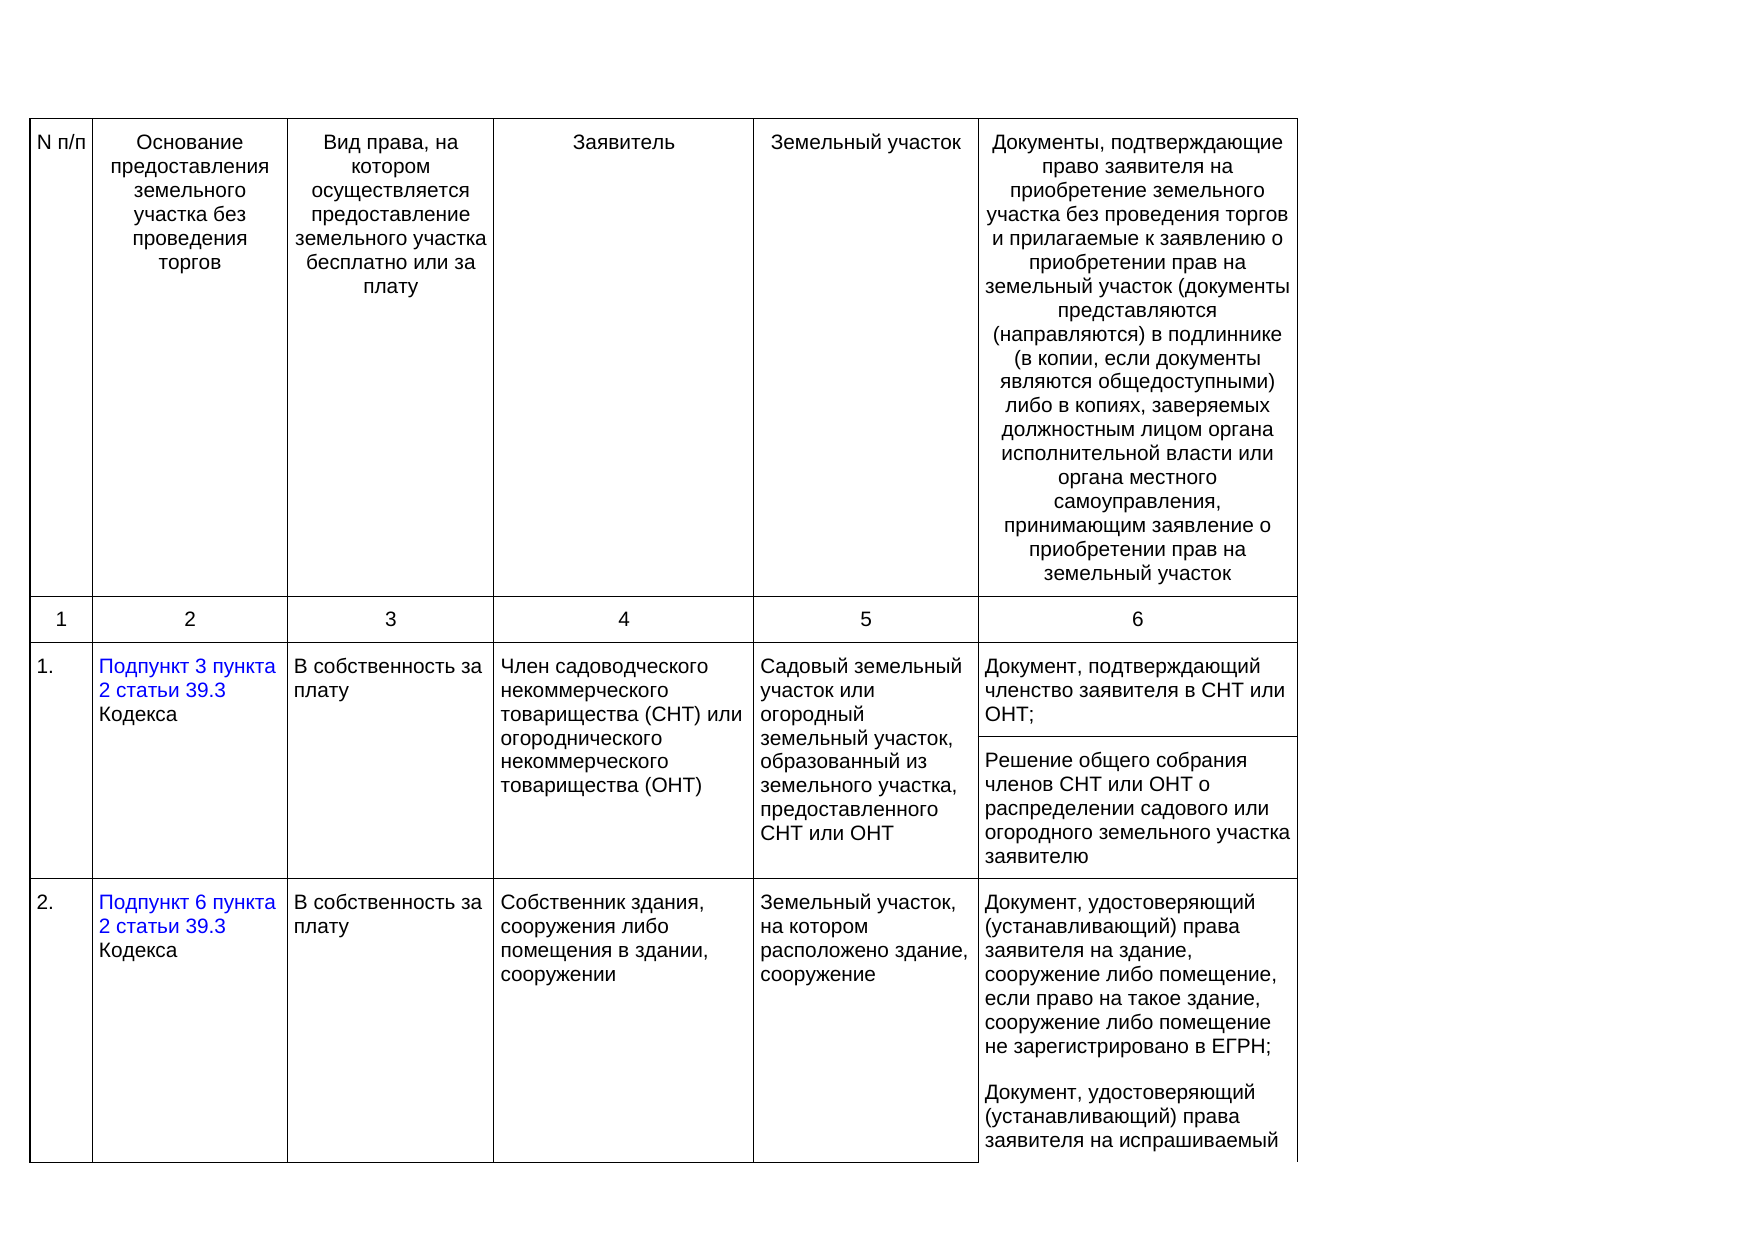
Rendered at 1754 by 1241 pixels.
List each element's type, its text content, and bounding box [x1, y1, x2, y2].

table_cell Земельный участок, на котором расположено здание, сооружение [754, 879, 978, 1162]
table_header Вид права, на котором осуществляется предоставление земельного участка бесплатно или за плату [288, 119, 493, 596]
table_cell Решение общего собрания членов СНТ или ОНТ о распределении садового или огородного земельного участка заявителю [979, 737, 1297, 878]
table_cell 2 [93, 597, 287, 642]
table_cell 5 [754, 597, 978, 642]
table_cell 3 [288, 597, 493, 642]
table_cell 4 [494, 597, 753, 642]
table_cell Документ, подтверждающий членство заявителя в СНТ или ОНТ; [979, 643, 1297, 736]
table_cell 6 [979, 597, 1297, 642]
table_cell Член садоводческого некоммерческого товарищества (СНТ) или огороднического некоммерческого товарищества (ОНТ) [494, 643, 753, 878]
table_header Документы, подтверждающие право заявителя на приобретение земельного участка без проведения торгов и прилагаемые к заявлению о приобретении прав на земельный участок (документы представляются (направляются) в подлиннике (в копии, если документы являются общедоступными) либо в копиях, заверяемых должностным лицом органа исполнительной власти или органа местного самоуправления, принимающим заявление о приобретении прав на земельный участок [979, 119, 1297, 596]
table_cell 2. [31, 879, 92, 1162]
table_cell Подпункт 6 пункта 2 статьи 39.3 Кодекса [93, 879, 287, 1162]
table_cell В собственность за плату [288, 643, 493, 878]
table_cell Собственник здания, сооружения либо помещения в здании, сооружении [494, 879, 753, 1162]
table_header Основание предоставления земельного участка без проведения торгов [93, 119, 287, 596]
table_header Заявитель [494, 119, 753, 596]
table_cell Подпункт 3 пункта 2 статьи 39.3 Кодекса [93, 643, 287, 878]
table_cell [979, 1068, 1297, 1162]
table_header N п/п [31, 119, 92, 596]
table_cell Документ, удостоверяющий (устанавливающий) права заявителя на здание, сооружение либо помещение, если право на такое здание, сооружение либо помещение не зарегистрировано в ЕГРН; [979, 879, 1297, 1068]
table_cell 1 [31, 597, 92, 642]
table_cell В собственность за плату [288, 879, 493, 1162]
table_cell Садовый земельный участок или огородный земельный участок, образованный из земельного участка, предоставленного СНТ или ОНТ [754, 643, 978, 878]
table_header Земельный участок [754, 119, 978, 596]
table_cell 1. [31, 643, 92, 878]
